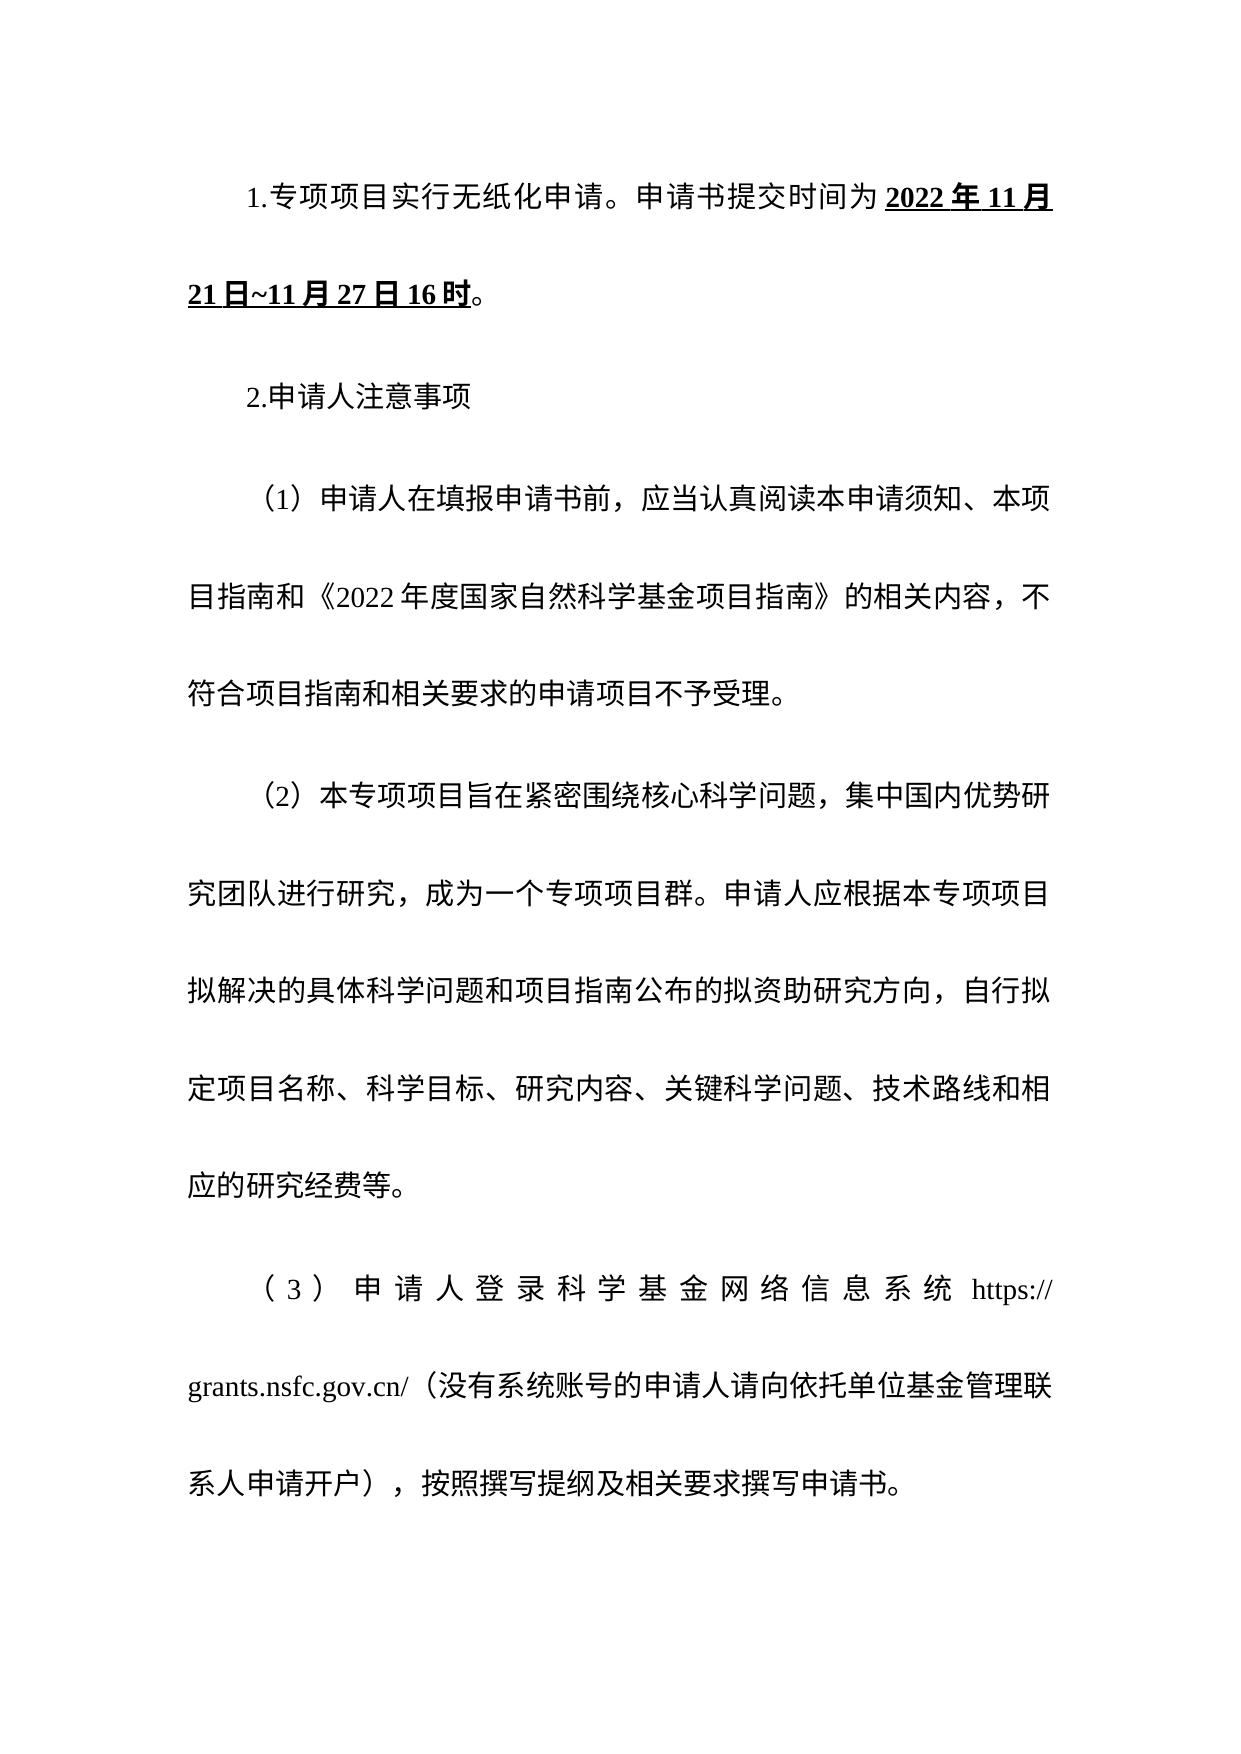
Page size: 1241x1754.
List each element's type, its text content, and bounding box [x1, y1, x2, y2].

text 1.专项项目实行无纸化申请。申请书提交时间为2022年11月21日~11月27日16时。 [187, 162, 1053, 324]
text 2.申请人注意事项 [187, 362, 1053, 427]
text （3）申请人登录科学基金网络信息系统https://grants.nsfc.gov.cn/（没有系统账号的申请人请向依托单位基金管理联系人申请开户），按照撰写提纲及相关要求撰写申请书。 [187, 1254, 1053, 1514]
text （2）本专项项目旨在紧密围绕核心科学问题，集中国内优势研究团队进行研究，成为一个专项项目群。申请人应根据本专项项目拟解决的具体科学问题和项目指南公布的拟资助研究方向，自行拟定项目名称、科学目标、研究内容、关键科学问题、技术路线和相应的研究经费等。 [187, 762, 1053, 1217]
text （1）申请人在填报申请书前，应当认真阅读本申请须知、本项目指南和《2022年度国家自然科学基金项目指南》的相关内容，不符合项目指南和相关要求的申请项目不予受理。 [187, 464, 1053, 724]
